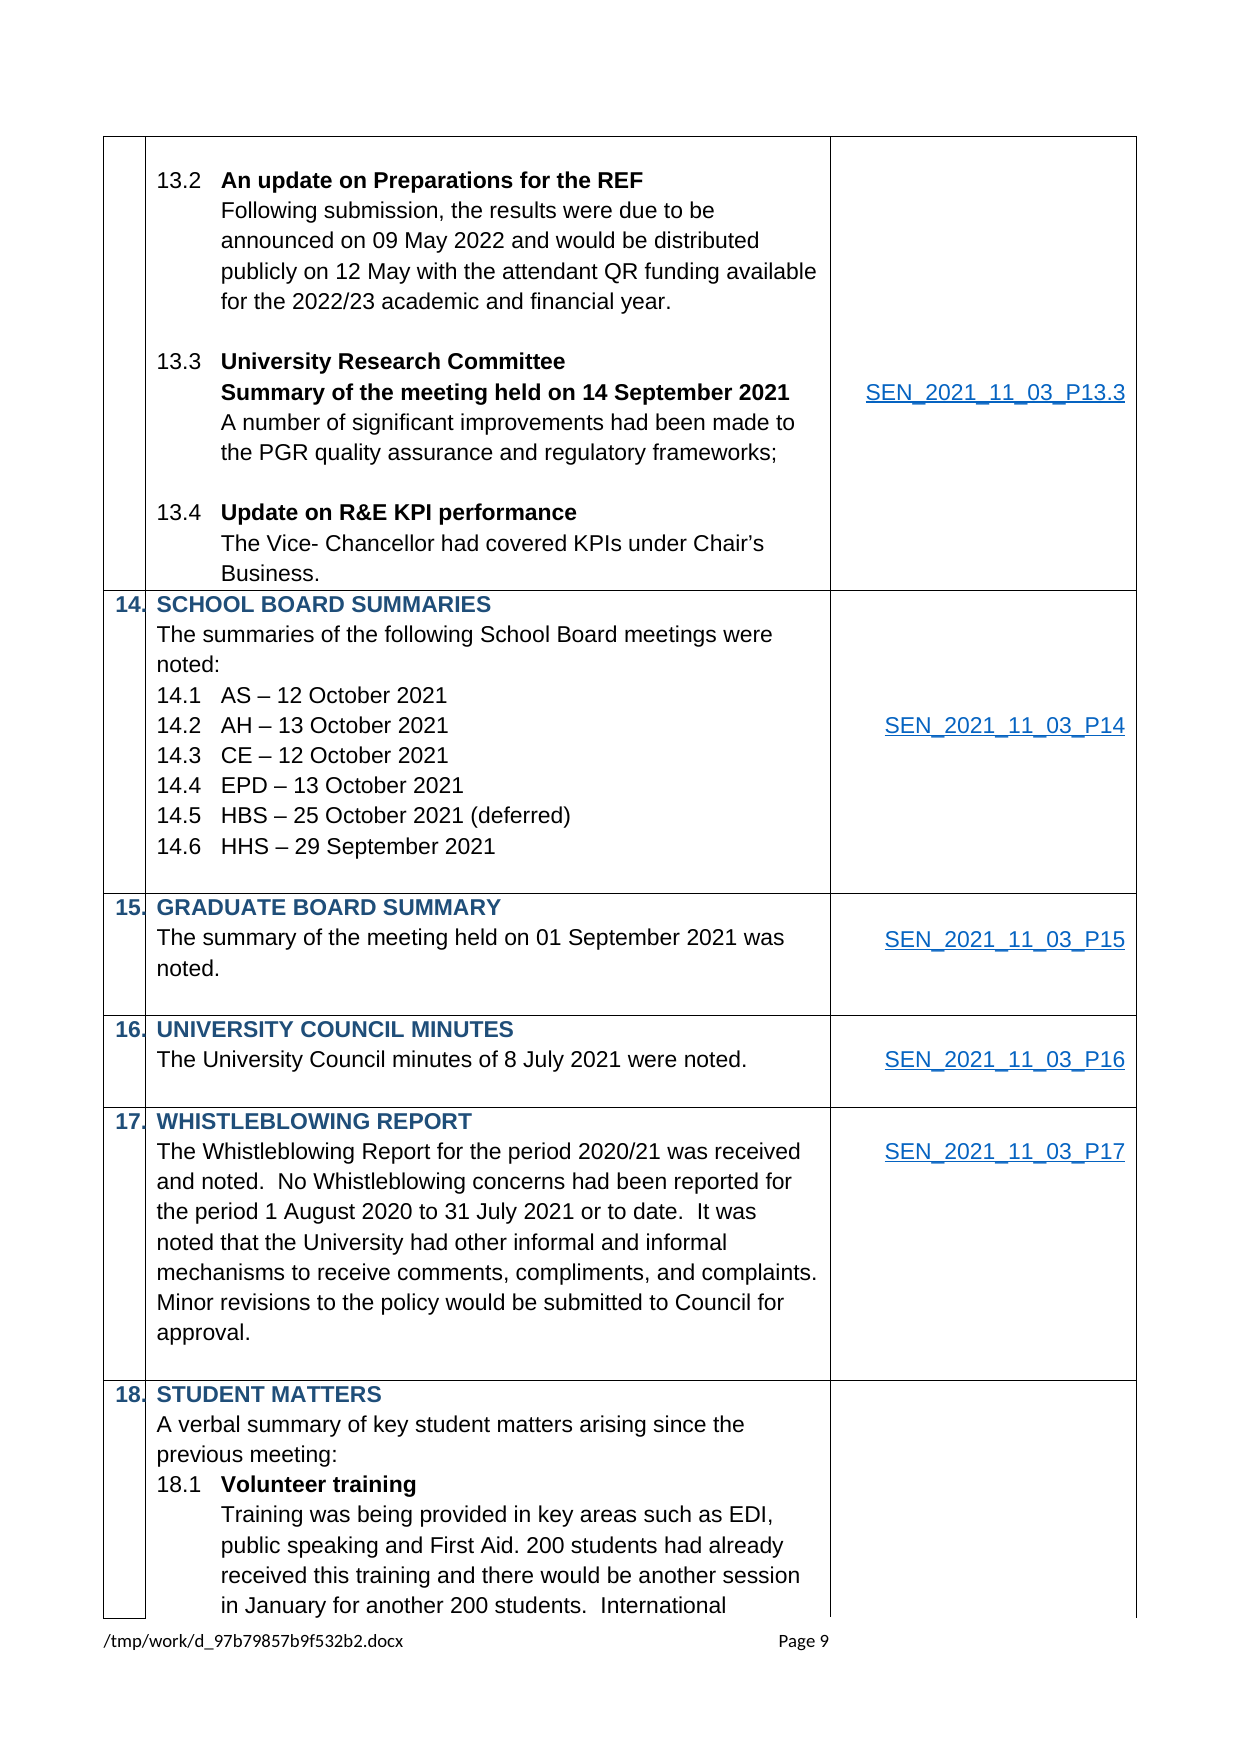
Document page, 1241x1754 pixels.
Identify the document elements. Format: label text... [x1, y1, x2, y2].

table_cell [104, 1108, 145, 1379]
table_cell SEN_2021_11_03_P16 [831, 1016, 1136, 1107]
table_cell SCHOOL BOARD SUMMARIES The summaries of the following School Board meetings were noted: AS – 12 October 2021 AH – 13 October 2021 CE – 12 October 2021 EPD – 13 October 2021 HBS – 25 October 2021 (deferred) HHS – 29 September 2021 [146, 591, 830, 893]
table_cell [104, 1381, 145, 1618]
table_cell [146, 137, 830, 590]
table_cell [146, 1381, 830, 1618]
table_cell GRADUATE BOARD SUMMARY The summary of the meeting held on 01 September 2021 was noted. [146, 894, 830, 1015]
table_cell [831, 137, 1136, 590]
table_cell SEN_2021_11_03_P15 [831, 894, 1136, 1015]
table_cell WHISTLEBLOWING REPORT The Whistleblowing Report for the period 2020/21 was received and noted. No Whistleblowing concerns had been reported for the period 1 August 2020 to 31 July 2021 or to date. It was noted that the University had other informal and informal mechanisms to receive comments, compliments, and complaints. Minor revisions to the policy would be submitted to Council for approval. [146, 1108, 830, 1379]
table_cell [104, 591, 145, 893]
table_cell SEN_2021_11_03_P14 [831, 591, 1136, 893]
table_cell [830, 1381, 1136, 1618]
table_cell [104, 894, 145, 1015]
table_cell UNIVERSITY COUNCIL MINUTES The University Council minutes of 8 July 2021 were noted. [146, 1016, 830, 1107]
table_cell [104, 1016, 145, 1107]
table_cell SEN_2021_11_03_P17 [831, 1108, 1136, 1379]
table_cell [104, 137, 145, 590]
